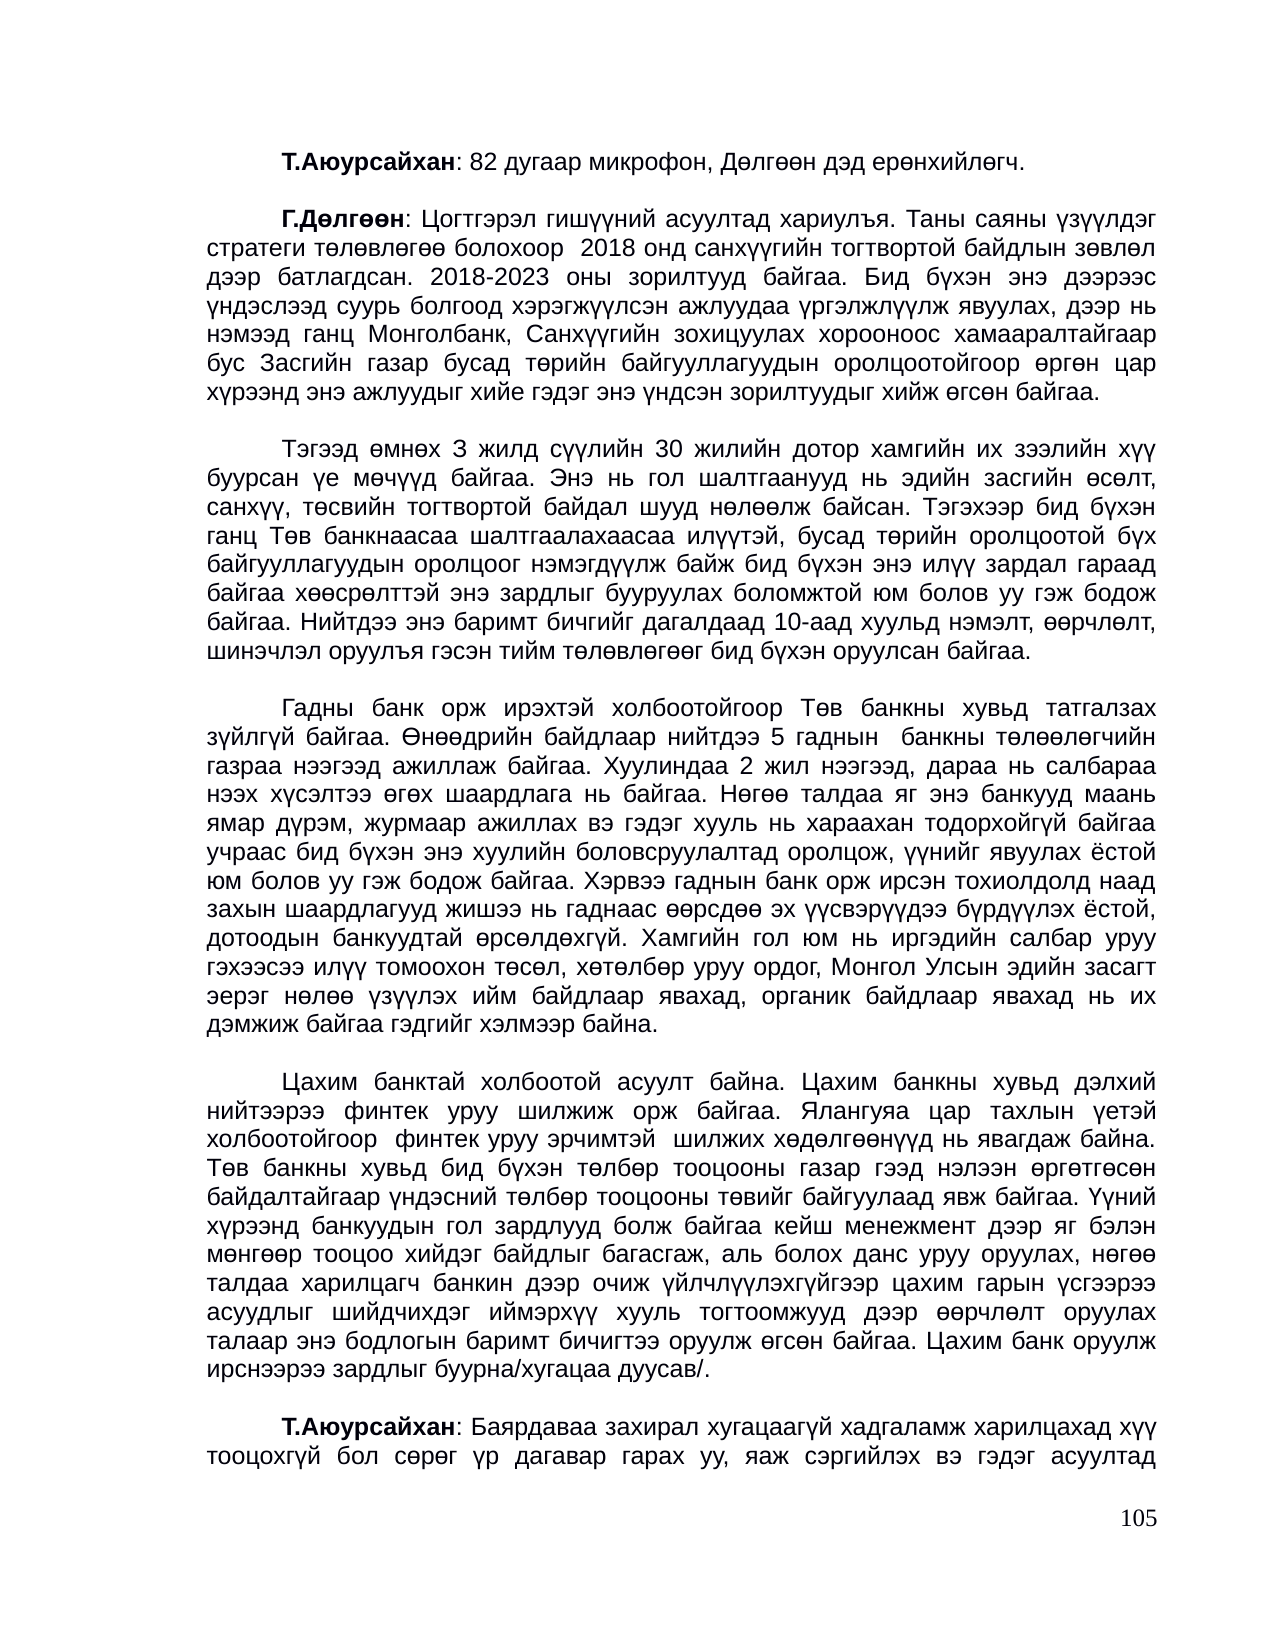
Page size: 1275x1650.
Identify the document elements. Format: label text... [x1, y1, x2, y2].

text Тэгээд өмнөх З жилд сүүлийн 30 жилийн дотор хамгийн их зээлийн хүү буурсан үе мөчүүд байгаа. Энэ нь гол шалтгаанууд нь эдийн засгийн өсөлт, санхүү, төсвийн тогтвортой байдал шууд нөлөөлж байсан. Тэгэхээр бид бүхэн ганц Төв банкнаасаа шалтгаалахаасаа илүүтэй, бусад төрийн оролцоотой бүх байгууллагуудын оролцоог нэмэгдүүлж байж бид бүхэн энэ илүү зардал гараад байгаа хөөсрөлттэй энэ зардлыг бууруулах боломжтой юм болов уу гэж бодож байгаа. Нийтдээ энэ баримт бичгийг дагалдаад 10-аад хуульд нэмэлт, өөрчлөлт, шинэчлэл оруулъя гэсэн тийм төлөвлөгөөг бид бүхэн оруулсан байгаа. [206, 434, 1157, 664]
text Цахим банктай холбоотой асуулт байна. Цахим банкны хувьд дэлхий нийтээрээ финтек уруу шилжиж орж байгаа. Ялангуяа цар тахлын үетэй холбоотойгоор финтек уруу эрчимтэй шилжих хөдөлгөөнүүд нь явагдаж байна. Төв банкны хувьд бид бүхэн төлбөр тооцооны газар гээд нэлээн өргөтгөсөн байдалтайгаар үндэсний төлбөр тооцооны төвийг байгуулаад явж байгаа. Үүний хүрээнд банкуудын гол зардлууд болж байгаа кейш менежмент дээр яг бэлэн мөнгөөр тооцоо хийдэг байдлыг багасгаж, аль болох данс уруу оруулах, нөгөө талдаа харилцагч банкин дээр очиж үйлчлүүлэхгүйгээр цахим гарын үсгээрээ асуудлыг шийдчихдэг иймэрхүү хууль тогтоомжууд дээр өөрчлөлт оруулах талаар энэ бодлогын баримт бичигтээ оруулж өгсөн байгаа. Цахим банк оруулж ирснээрээ зардлыг буурна/хугацаа дуусав/. [206, 1067, 1157, 1383]
text Гадны банк орж ирэхтэй холбоотойгоор Төв банкны хувьд татгалзах зүйлгүй байгаа. Өнөөдрийн байдлаар нийтдээ 5 гаднын банкны төлөөлөгчийн газраа нээгээд ажиллаж байгаа. Хуулиндаа 2 жил нээгээд, дараа нь салбараа нээх хүсэлтээ өгөх шаардлага нь байгаа. Нөгөө талдаа яг энэ банкууд маань ямар дүрэм, журмаар ажиллах вэ гэдэг хууль нь хараахан тодорхойгүй байгаа учраас бид бүхэн энэ хуулийн боловсруулалтад оролцож, үүнийг явуулах ёстой юм болов уу гэж бодож байгаа. Хэрвээ гаднын банк орж ирсэн тохиолдолд наад захын шаардлагууд жишээ нь гаднаас өөрсдөө эх үүсвэрүүдээ бүрдүүлэх ёстой, дотоодын банкуудтай өрсөлдөхгүй. Хамгийн гол юм нь иргэдийн салбар уруу гэхээсээ илүү томоохон төсөл, хөтөлбөр уруу ордог, Монгол Улсын эдийн засагт эерэг нөлөө үзүүлэх ийм байдлаар явахад, органик байдлаар явахад нь их дэмжиж байгаа гэдгийг хэлмээр байна. [206, 693, 1157, 1038]
text Г.Дөлгөөн: Цогтгэрэл гишүүний асуултад хариулъя. Таны саяны үзүүлдэг стратеги төлөвлөгөө болохоор 2018 онд санхүүгийн тогтвортой байдлын зөвлөл дээр батлагдсан. 2018-2023 оны зорилтууд байгаа. Бид бүхэн энэ дээрээс үндэслээд суурь болгоод хэрэгжүүлсэн ажлуудаа үргэлжлүүлж явуулах, дээр нь нэмээд ганц Монголбанк, Санхүүгийн зохицуулах хорооноос хамааралтайгаар бус Засгийн газар бусад төрийн байгууллагуудын оролцоотойгоор өргөн цар хүрээнд энэ ажлуудыг хийе гэдэг энэ үндсэн зорилтуудыг хийж өгсөн байгаа. [206, 204, 1157, 406]
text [206, 1412, 1157, 1469]
text Т.Аюурсайхан: 82 дугаар микрофон, Дөлгөөн дэд ерөнхийлөгч. [206, 147, 1157, 176]
